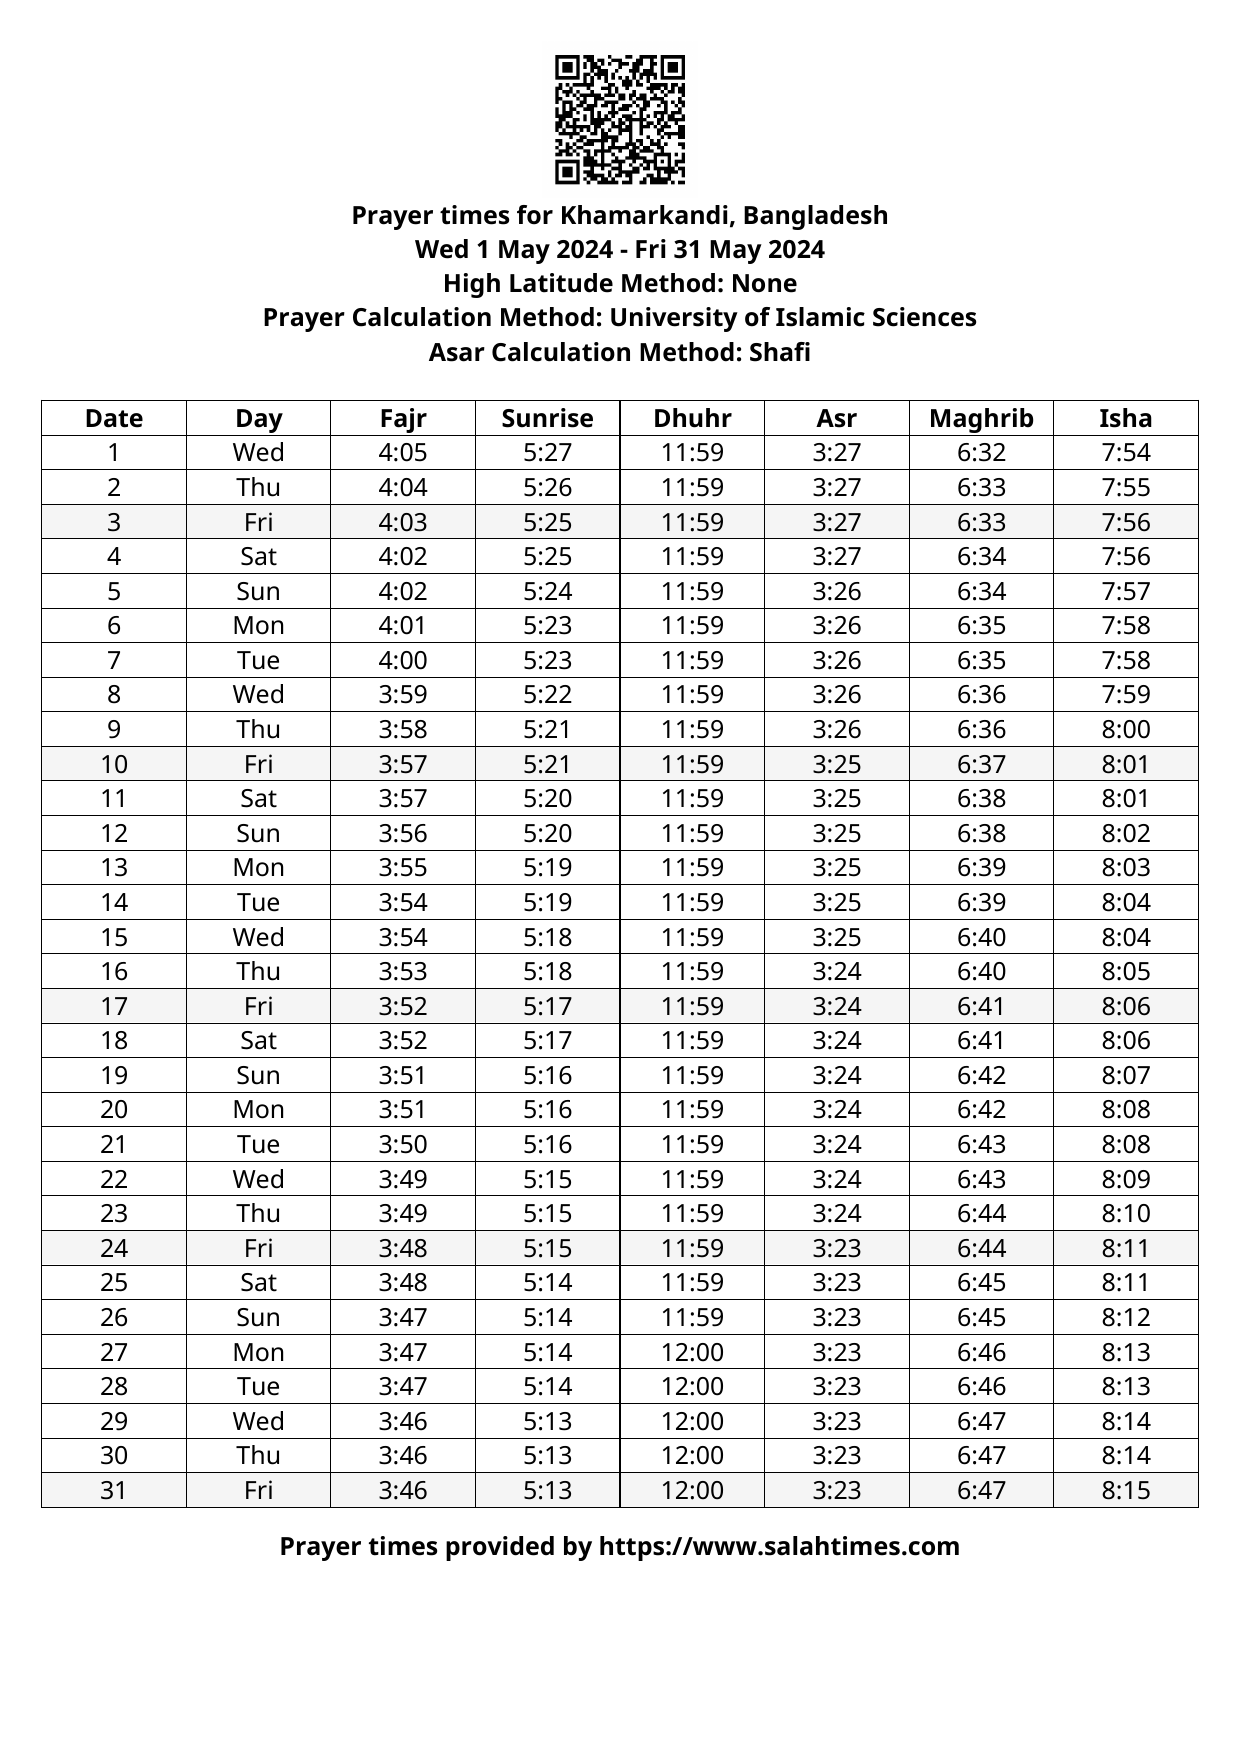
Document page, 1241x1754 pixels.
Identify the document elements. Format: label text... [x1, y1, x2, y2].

table_cell 8:04 [1054, 885, 1198, 919]
table_cell 8:14 [1054, 1404, 1198, 1437]
table_cell 3:25 [765, 851, 909, 884]
table_cell 11:59 [621, 1196, 764, 1230]
table_header Isha [1054, 401, 1198, 434]
table_cell 3:52 [331, 1024, 475, 1057]
table_cell 3:25 [765, 747, 909, 780]
table_cell 6:47 [910, 1473, 1053, 1507]
table_cell 3:27 [765, 505, 909, 538]
table_cell 8:14 [1054, 1439, 1198, 1472]
table_cell 5:14 [476, 1369, 619, 1403]
table_cell 3:53 [331, 954, 475, 988]
table_header Fajr [331, 401, 475, 434]
table_cell 13 [42, 851, 186, 884]
table_cell 3:46 [331, 1404, 475, 1437]
table_cell 23 [42, 1196, 186, 1230]
table_cell 3:26 [765, 643, 909, 677]
table_cell 6:35 [910, 609, 1053, 642]
table_cell 8 [42, 678, 186, 711]
table_cell 11:59 [621, 1162, 764, 1195]
table_cell 5:13 [476, 1439, 619, 1472]
table_cell 29 [42, 1404, 186, 1437]
table_cell 11:59 [621, 1266, 764, 1299]
table_cell Sun [187, 1058, 330, 1092]
table_cell Sat [187, 1266, 330, 1299]
table_cell 5:18 [476, 954, 619, 988]
table_cell 12 [42, 816, 186, 849]
table_cell 17 [42, 989, 186, 1022]
table_cell 10 [42, 747, 186, 780]
table_cell Thu [187, 470, 330, 504]
table_cell 5:13 [476, 1404, 619, 1437]
table_cell 6:40 [910, 920, 1053, 953]
table_cell 3:47 [331, 1369, 475, 1403]
table_cell 3:25 [765, 920, 909, 953]
table_cell 4:00 [331, 643, 475, 677]
table_cell 6:40 [910, 954, 1053, 988]
table_cell 5:15 [476, 1231, 619, 1264]
table_cell 8:11 [1054, 1266, 1198, 1299]
table_cell 3:50 [331, 1127, 475, 1161]
table_cell 8:08 [1054, 1127, 1198, 1161]
table_cell 11:59 [621, 816, 764, 849]
table_cell Sat [187, 781, 330, 815]
table_cell 4 [42, 539, 186, 573]
table_cell 11:59 [621, 885, 764, 919]
table_cell 6:43 [910, 1127, 1053, 1161]
table_cell 22 [42, 1162, 186, 1195]
picture [542, 41, 699, 198]
table_cell 5:26 [476, 470, 619, 504]
table_cell 7:56 [1054, 539, 1198, 573]
table_cell 3:27 [765, 470, 909, 504]
table_cell 8:15 [1054, 1473, 1198, 1507]
table_cell 16 [42, 954, 186, 988]
table_cell 6:41 [910, 1024, 1053, 1057]
table_cell 3:49 [331, 1162, 475, 1195]
table_cell 11:59 [621, 851, 764, 884]
table_cell 3:23 [765, 1369, 909, 1403]
table_cell 3:23 [765, 1404, 909, 1437]
table_cell 5:27 [476, 436, 619, 469]
table_cell 6:41 [910, 989, 1053, 1022]
table_cell 3:24 [765, 1196, 909, 1230]
table_cell 3:55 [331, 851, 475, 884]
table_cell 8:00 [1054, 712, 1198, 746]
table_cell 3:23 [765, 1439, 909, 1472]
table_cell 3:23 [765, 1231, 909, 1264]
table_cell 26 [42, 1300, 186, 1334]
table_cell 8:12 [1054, 1300, 1198, 1334]
table_cell 5:17 [476, 1024, 619, 1057]
table_cell Mon [187, 1335, 330, 1368]
table_header Date [42, 401, 186, 434]
table_cell 3:54 [331, 920, 475, 953]
table_cell Fri [187, 747, 330, 780]
table_cell 6:46 [910, 1335, 1053, 1368]
table_cell Tue [187, 1127, 330, 1161]
table_cell Fri [187, 1231, 330, 1264]
table_cell 11:59 [621, 1127, 764, 1161]
table_cell 12:00 [621, 1439, 764, 1472]
table_cell 11:59 [621, 505, 764, 538]
table_cell 3:25 [765, 816, 909, 849]
table_cell 3:24 [765, 1093, 909, 1126]
table_cell 8:02 [1054, 816, 1198, 849]
table_cell Mon [187, 851, 330, 884]
table_cell 8:10 [1054, 1196, 1198, 1230]
table_cell 12:00 [621, 1473, 764, 1507]
table_cell 6:38 [910, 816, 1053, 849]
table_cell 6:39 [910, 851, 1053, 884]
table_cell 25 [42, 1266, 186, 1299]
table_cell 7:57 [1054, 574, 1198, 607]
table_cell 5:17 [476, 989, 619, 1022]
table_cell 11:59 [621, 1093, 764, 1126]
table_cell 12:00 [621, 1404, 764, 1437]
text High Latitude Method: None [42, 266, 1198, 300]
table_cell 11:59 [621, 539, 764, 573]
table_header Sunrise [476, 401, 619, 434]
table_cell Sat [187, 1024, 330, 1057]
table_cell 6:42 [910, 1093, 1053, 1126]
table_cell 3:24 [765, 1162, 909, 1195]
table_cell 8:03 [1054, 851, 1198, 884]
table_cell 6:45 [910, 1300, 1053, 1334]
table_cell 3:47 [331, 1335, 475, 1368]
table_cell 11:59 [621, 643, 764, 677]
table_cell 5:16 [476, 1058, 619, 1092]
table_cell 8:08 [1054, 1093, 1198, 1126]
table_cell 11:59 [621, 574, 764, 607]
table_cell 11:59 [621, 1024, 764, 1057]
table_cell 6:38 [910, 781, 1053, 815]
table_cell Sat [187, 539, 330, 573]
table_cell 5:19 [476, 851, 619, 884]
table_header Day [187, 401, 330, 434]
table_cell 5:19 [476, 885, 619, 919]
table_cell 15 [42, 920, 186, 953]
table_cell 3:46 [331, 1473, 475, 1507]
table_cell 11 [42, 781, 186, 815]
table_cell 8:11 [1054, 1231, 1198, 1264]
table_cell 4:05 [331, 436, 475, 469]
table_cell Mon [187, 1093, 330, 1126]
table_cell 6:36 [910, 712, 1053, 746]
table_cell 3:26 [765, 574, 909, 607]
table_cell 11:59 [621, 989, 764, 1022]
table_cell Tue [187, 643, 330, 677]
table_cell 11:59 [621, 1058, 764, 1092]
table_cell 28 [42, 1369, 186, 1403]
table_cell 8:13 [1054, 1335, 1198, 1368]
table_cell 7:55 [1054, 470, 1198, 504]
table_cell 20 [42, 1093, 186, 1126]
text Prayer times provided by https://www.salahtimes.com [42, 1528, 1198, 1563]
table_cell 3:23 [765, 1300, 909, 1334]
table_cell 2 [42, 470, 186, 504]
table_cell 18 [42, 1024, 186, 1057]
table_cell 3:56 [331, 816, 475, 849]
table_cell 5:15 [476, 1162, 619, 1195]
table_cell 5:16 [476, 1093, 619, 1126]
table_cell Fri [187, 989, 330, 1022]
table_cell 8:06 [1054, 989, 1198, 1022]
table_cell 4:01 [331, 609, 475, 642]
table_cell 7:58 [1054, 609, 1198, 642]
table_cell 3:24 [765, 1058, 909, 1092]
table_cell 5:25 [476, 505, 619, 538]
table_cell Tue [187, 1369, 330, 1403]
table_cell 3:51 [331, 1093, 475, 1126]
table_cell 11:59 [621, 1231, 764, 1264]
table_cell Wed [187, 1162, 330, 1195]
table_cell 8:06 [1054, 1024, 1198, 1057]
table_cell 7:56 [1054, 505, 1198, 538]
table_cell Thu [187, 1196, 330, 1230]
table_cell 11:59 [621, 436, 764, 469]
table_cell 27 [42, 1335, 186, 1368]
table_cell 7:59 [1054, 678, 1198, 711]
table_cell 3:23 [765, 1266, 909, 1299]
table_cell 6:36 [910, 678, 1053, 711]
table_cell 6:43 [910, 1162, 1053, 1195]
table_cell 3:57 [331, 781, 475, 815]
table_cell 3:24 [765, 1024, 909, 1057]
table_cell 6:33 [910, 505, 1053, 538]
table_cell 11:59 [621, 954, 764, 988]
table_cell 9 [42, 712, 186, 746]
table_cell Sun [187, 1300, 330, 1334]
table_cell 6:44 [910, 1196, 1053, 1230]
table_cell 6:33 [910, 470, 1053, 504]
table_cell 5:21 [476, 712, 619, 746]
table_cell 6:44 [910, 1231, 1053, 1264]
table_cell 8:07 [1054, 1058, 1198, 1092]
table_cell 3:49 [331, 1196, 475, 1230]
table_cell 6:32 [910, 436, 1053, 469]
table_cell 5:13 [476, 1473, 619, 1507]
table_cell 4:04 [331, 470, 475, 504]
table_cell 5:20 [476, 816, 619, 849]
table_cell 7 [42, 643, 186, 677]
table_cell 3:24 [765, 989, 909, 1022]
table_cell Sun [187, 816, 330, 849]
table_cell Tue [187, 885, 330, 919]
table_cell 8:01 [1054, 781, 1198, 815]
table_cell 6:47 [910, 1404, 1053, 1437]
table_cell 3:26 [765, 609, 909, 642]
table_cell 11:59 [621, 609, 764, 642]
table_cell 11:59 [621, 1300, 764, 1334]
table_cell Thu [187, 1439, 330, 1472]
table_cell 3:51 [331, 1058, 475, 1092]
table_cell 3:26 [765, 678, 909, 711]
table_cell Thu [187, 712, 330, 746]
table_cell 5:18 [476, 920, 619, 953]
table_cell 3 [42, 505, 186, 538]
table_cell 5 [42, 574, 186, 607]
table_cell Wed [187, 678, 330, 711]
table_cell 30 [42, 1439, 186, 1472]
table_cell Wed [187, 920, 330, 953]
table_cell 14 [42, 885, 186, 919]
table_cell 24 [42, 1231, 186, 1264]
table_cell 6:35 [910, 643, 1053, 677]
table_cell 5:15 [476, 1196, 619, 1230]
table_cell 11:59 [621, 781, 764, 815]
table_cell 12:00 [621, 1335, 764, 1368]
table_cell 6:46 [910, 1369, 1053, 1403]
table_cell 12:00 [621, 1369, 764, 1403]
text Prayer Calculation Method: University of Islamic Sciences [42, 300, 1198, 334]
table_cell 3:48 [331, 1266, 475, 1299]
table_cell 4:02 [331, 574, 475, 607]
table_cell 6:39 [910, 885, 1053, 919]
table_cell 7:54 [1054, 436, 1198, 469]
table_cell 6:34 [910, 539, 1053, 573]
table_cell 11:59 [621, 920, 764, 953]
table_header Dhuhr [621, 401, 764, 434]
table_cell 8:01 [1054, 747, 1198, 780]
table_cell 31 [42, 1473, 186, 1507]
table_cell Wed [187, 436, 330, 469]
table_cell 3:47 [331, 1300, 475, 1334]
table_cell 3:27 [765, 539, 909, 573]
table_cell 11:59 [621, 470, 764, 504]
table_cell 6:37 [910, 747, 1053, 780]
table_cell Thu [187, 954, 330, 988]
table_cell 3:57 [331, 747, 475, 780]
table_cell Fri [187, 505, 330, 538]
table_cell 3:25 [765, 781, 909, 815]
table_cell 8:04 [1054, 920, 1198, 953]
table_cell 11:59 [621, 678, 764, 711]
table_cell Mon [187, 609, 330, 642]
table_cell Sun [187, 574, 330, 607]
table_cell 6:47 [910, 1439, 1053, 1472]
table_cell 5:16 [476, 1127, 619, 1161]
table_cell 3:46 [331, 1439, 475, 1472]
table_cell 8:09 [1054, 1162, 1198, 1195]
table_cell 5:14 [476, 1266, 619, 1299]
table_header Maghrib [910, 401, 1053, 434]
table_cell 1 [42, 436, 186, 469]
table_cell 5:22 [476, 678, 619, 711]
table_cell 11:59 [621, 712, 764, 746]
table_cell 19 [42, 1058, 186, 1092]
table_cell 7:58 [1054, 643, 1198, 677]
table_cell 3:23 [765, 1473, 909, 1507]
table_cell 6:45 [910, 1266, 1053, 1299]
text Asar Calculation Method: Shafi [42, 334, 1198, 368]
table_cell 3:26 [765, 712, 909, 746]
table_cell 6:42 [910, 1058, 1053, 1092]
table_cell 5:14 [476, 1300, 619, 1334]
table_cell 3:24 [765, 1127, 909, 1161]
table_cell 5:24 [476, 574, 619, 607]
table_cell Wed [187, 1404, 330, 1437]
text Wed 1 May 2024 - Fri 31 May 2024 [42, 232, 1198, 266]
table_cell 5:25 [476, 539, 619, 573]
table_cell 3:52 [331, 989, 475, 1022]
table_cell 5:21 [476, 747, 619, 780]
table_cell 3:48 [331, 1231, 475, 1264]
table_cell Fri [187, 1473, 330, 1507]
table_cell 21 [42, 1127, 186, 1161]
table_cell 6 [42, 609, 186, 642]
table_cell 4:03 [331, 505, 475, 538]
table_cell 3:27 [765, 436, 909, 469]
table_cell 5:23 [476, 609, 619, 642]
table_cell 3:58 [331, 712, 475, 746]
table_cell 8:13 [1054, 1369, 1198, 1403]
table_cell 6:34 [910, 574, 1053, 607]
table_cell 5:23 [476, 643, 619, 677]
table_cell 8:05 [1054, 954, 1198, 988]
table_cell 3:24 [765, 954, 909, 988]
text Prayer times for Khamarkandi, Bangladesh [42, 198, 1198, 232]
table_header Asr [765, 401, 909, 434]
table_cell 3:25 [765, 885, 909, 919]
table_cell 3:23 [765, 1335, 909, 1368]
table_cell 4:02 [331, 539, 475, 573]
table_cell 3:59 [331, 678, 475, 711]
table_cell 5:14 [476, 1335, 619, 1368]
table_cell 3:54 [331, 885, 475, 919]
table_cell 11:59 [621, 747, 764, 780]
table_cell 5:20 [476, 781, 619, 815]
